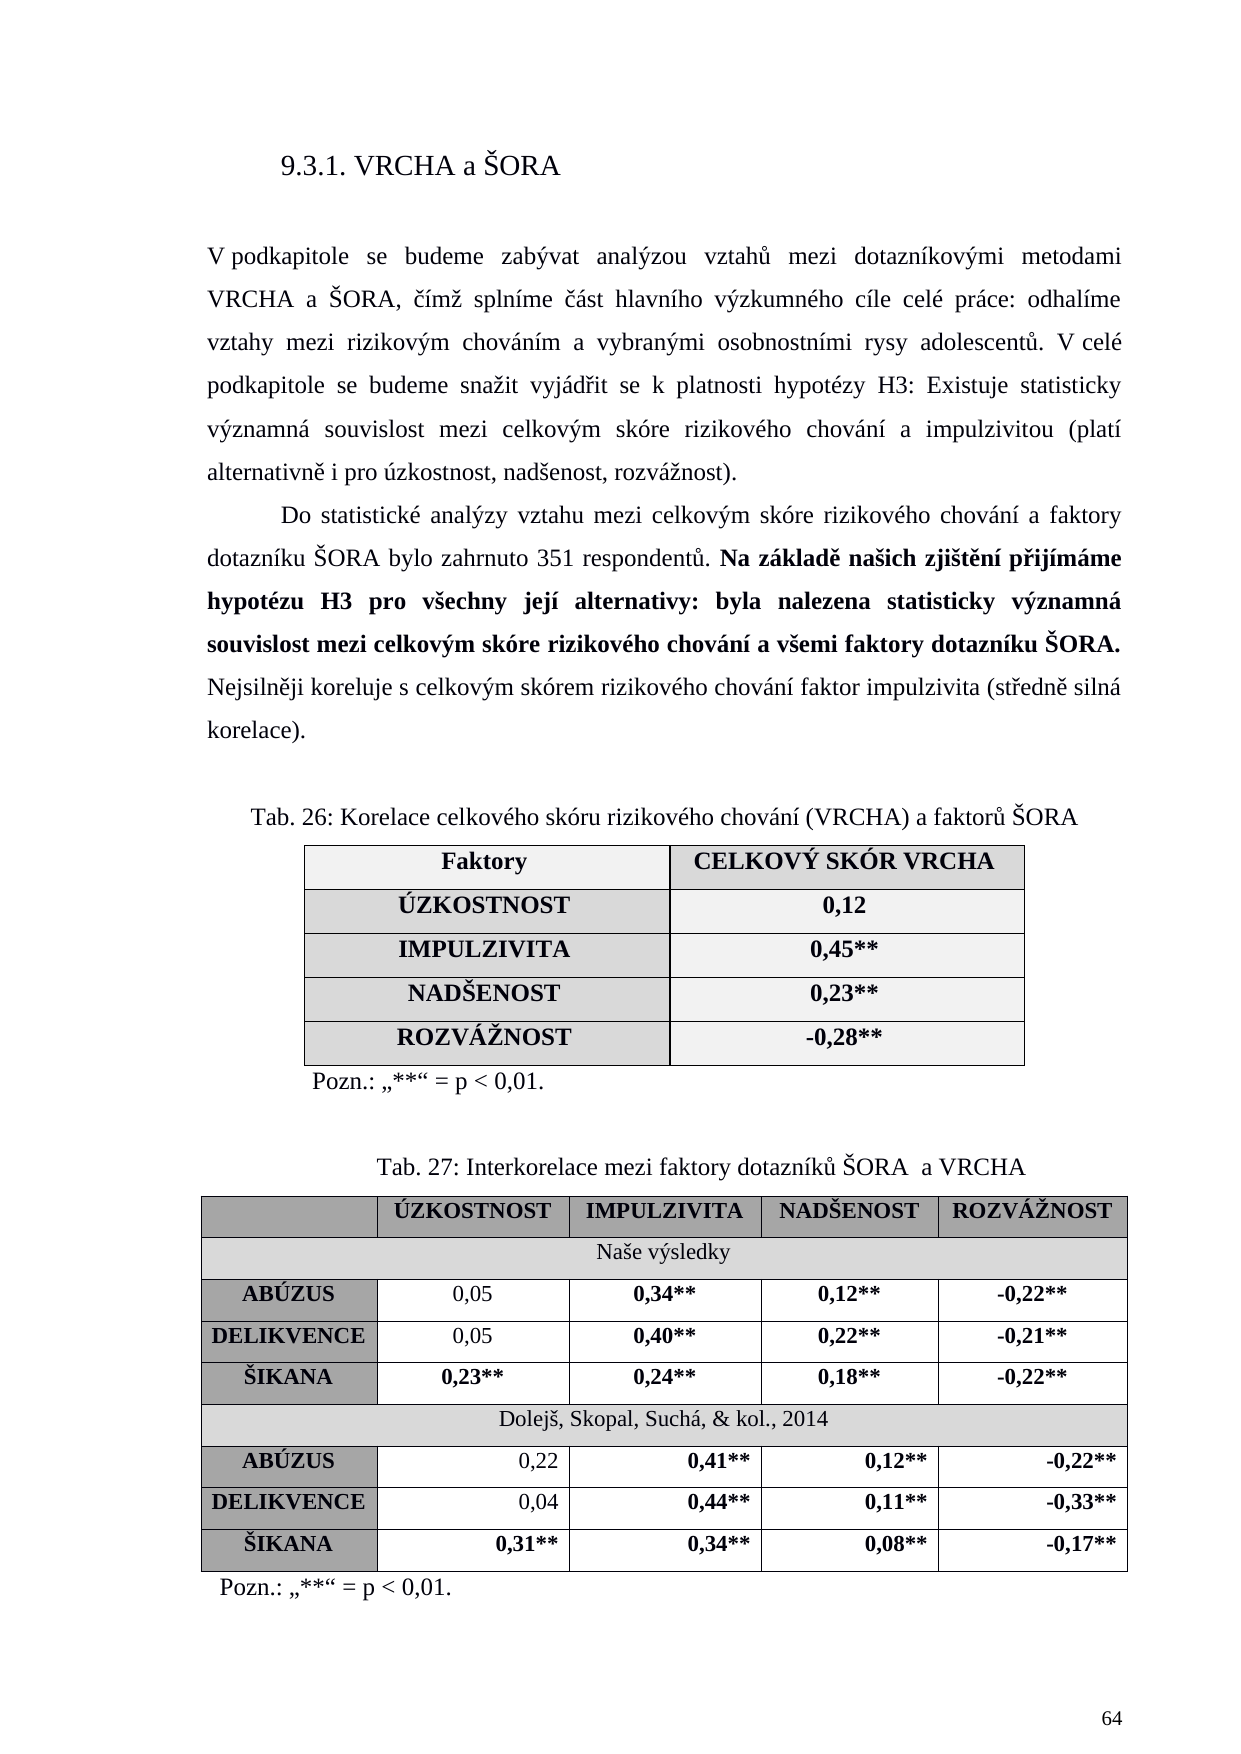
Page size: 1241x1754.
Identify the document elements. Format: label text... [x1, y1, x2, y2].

table_cell DELIKVENCE [202, 1322, 377, 1362]
table_cell 0,34** [570, 1280, 761, 1321]
table_cell 0,12** [762, 1447, 938, 1487]
table_cell Dolejš, Skopal, Suchá, & kol., 2014 [202, 1405, 1127, 1446]
text Pozn.: „**“ = p < 0,01. [207, 1572, 1122, 1600]
table_cell -0,17** [939, 1530, 1127, 1571]
text Tab. 26: Korelace celkového skóru rizikového chování (VRCHA) a faktorů ŠORA [207, 802, 1122, 831]
table_cell IMPULZIVITA [305, 934, 669, 977]
table_cell ABÚZUS [202, 1280, 377, 1321]
table_cell 0,31** [378, 1530, 569, 1571]
table_cell 0,08** [762, 1530, 938, 1571]
table_cell ŠIKANA [202, 1530, 377, 1571]
table_header ÚZKOSTNOST [378, 1197, 569, 1237]
table_cell ŠIKANA [202, 1363, 377, 1404]
table_cell -0,22** [939, 1447, 1127, 1487]
table_cell 0,40** [570, 1322, 761, 1362]
table_header IMPULZIVITA [570, 1197, 761, 1237]
table_cell 0,23** [671, 978, 1024, 1021]
table_cell 0,12 [671, 890, 1024, 933]
text 9.3.1. VRCHA a ŠORA [207, 148, 1122, 181]
table_cell 0,05 [378, 1322, 569, 1362]
table_cell ÚZKOSTNOST [305, 890, 669, 933]
table_cell 0,12** [762, 1280, 938, 1321]
table_header Faktory [305, 846, 669, 889]
table_cell Naše výsledky [202, 1238, 1127, 1279]
table_cell -0,33** [939, 1488, 1127, 1529]
table_cell -0,22** [939, 1363, 1127, 1404]
table_header ROZVÁŽNOST [939, 1197, 1127, 1237]
table_cell DELIKVENCE [202, 1488, 377, 1529]
table_cell 0,44** [570, 1488, 761, 1529]
text Pozn.: „**“ = p < 0,01. [281, 1066, 1122, 1095]
table_cell 0,22** [762, 1322, 938, 1362]
table_header CELKOVÝ SKÓR VRCHA [671, 846, 1024, 889]
table_cell 0,22 [378, 1447, 569, 1487]
table_cell 0,45** [671, 934, 1024, 977]
table_cell -0,21** [939, 1322, 1127, 1362]
text V podkapitole se budeme zabývat analýzou vztahů mezi dotazníkovými metodami VRCHA a ŠORA, čímž splníme část hlavního výzkumného cíle celé práce: odhalíme vztahy mezi rizikovým chováním a vybranými osobnostními rysy adolescentů. V celé podkapitole se budeme snažit vyjádřit se k platnosti hypotézy H3: Existuje statisticky významná souvislost mezi celkovým skóre rizikového chování a impulzivitou (platí alternativně i pro úzkostnost, nadšenost, rozvážnost). [207, 241, 1122, 486]
table_cell 0,34** [570, 1530, 761, 1571]
table_cell 0,04 [378, 1488, 569, 1529]
table_cell 0,18** [762, 1363, 938, 1404]
table_cell NADŠENOST [305, 978, 669, 1021]
table_cell 0,05 [378, 1280, 569, 1321]
table_cell -0,28** [671, 1022, 1024, 1065]
table_cell ROZVÁŽNOST [305, 1022, 669, 1065]
table_header NADŠENOST [762, 1197, 938, 1237]
text Do statistické analýzy vztahu mezi celkovým skóre rizikového chování a faktory dotazníku ŠORA bylo zahrnuto 351 respondentů. Na základě našich zjištění přijímáme hypotézu H3 pro všechny její alternativy: byla nalezena statisticky významná souvislost mezi celkovým skóre rizikového chování a všemi faktory dotazníku ŠORA. Nejsilněji koreluje s celkovým skórem rizikového chování faktor impulzivita (středně silná korelace). [207, 500, 1122, 744]
table_header [202, 1197, 377, 1237]
table_cell 0,24** [570, 1363, 761, 1404]
table_cell 0,23** [378, 1363, 569, 1404]
table_cell 0,41** [570, 1447, 761, 1487]
table_cell 0,11** [762, 1488, 938, 1529]
text Tab. 27: Interkorelace mezi faktory dotazníků ŠORA a VRCHA [281, 1152, 1122, 1181]
table_cell -0,22** [939, 1280, 1127, 1321]
table_cell ABÚZUS [202, 1447, 377, 1487]
